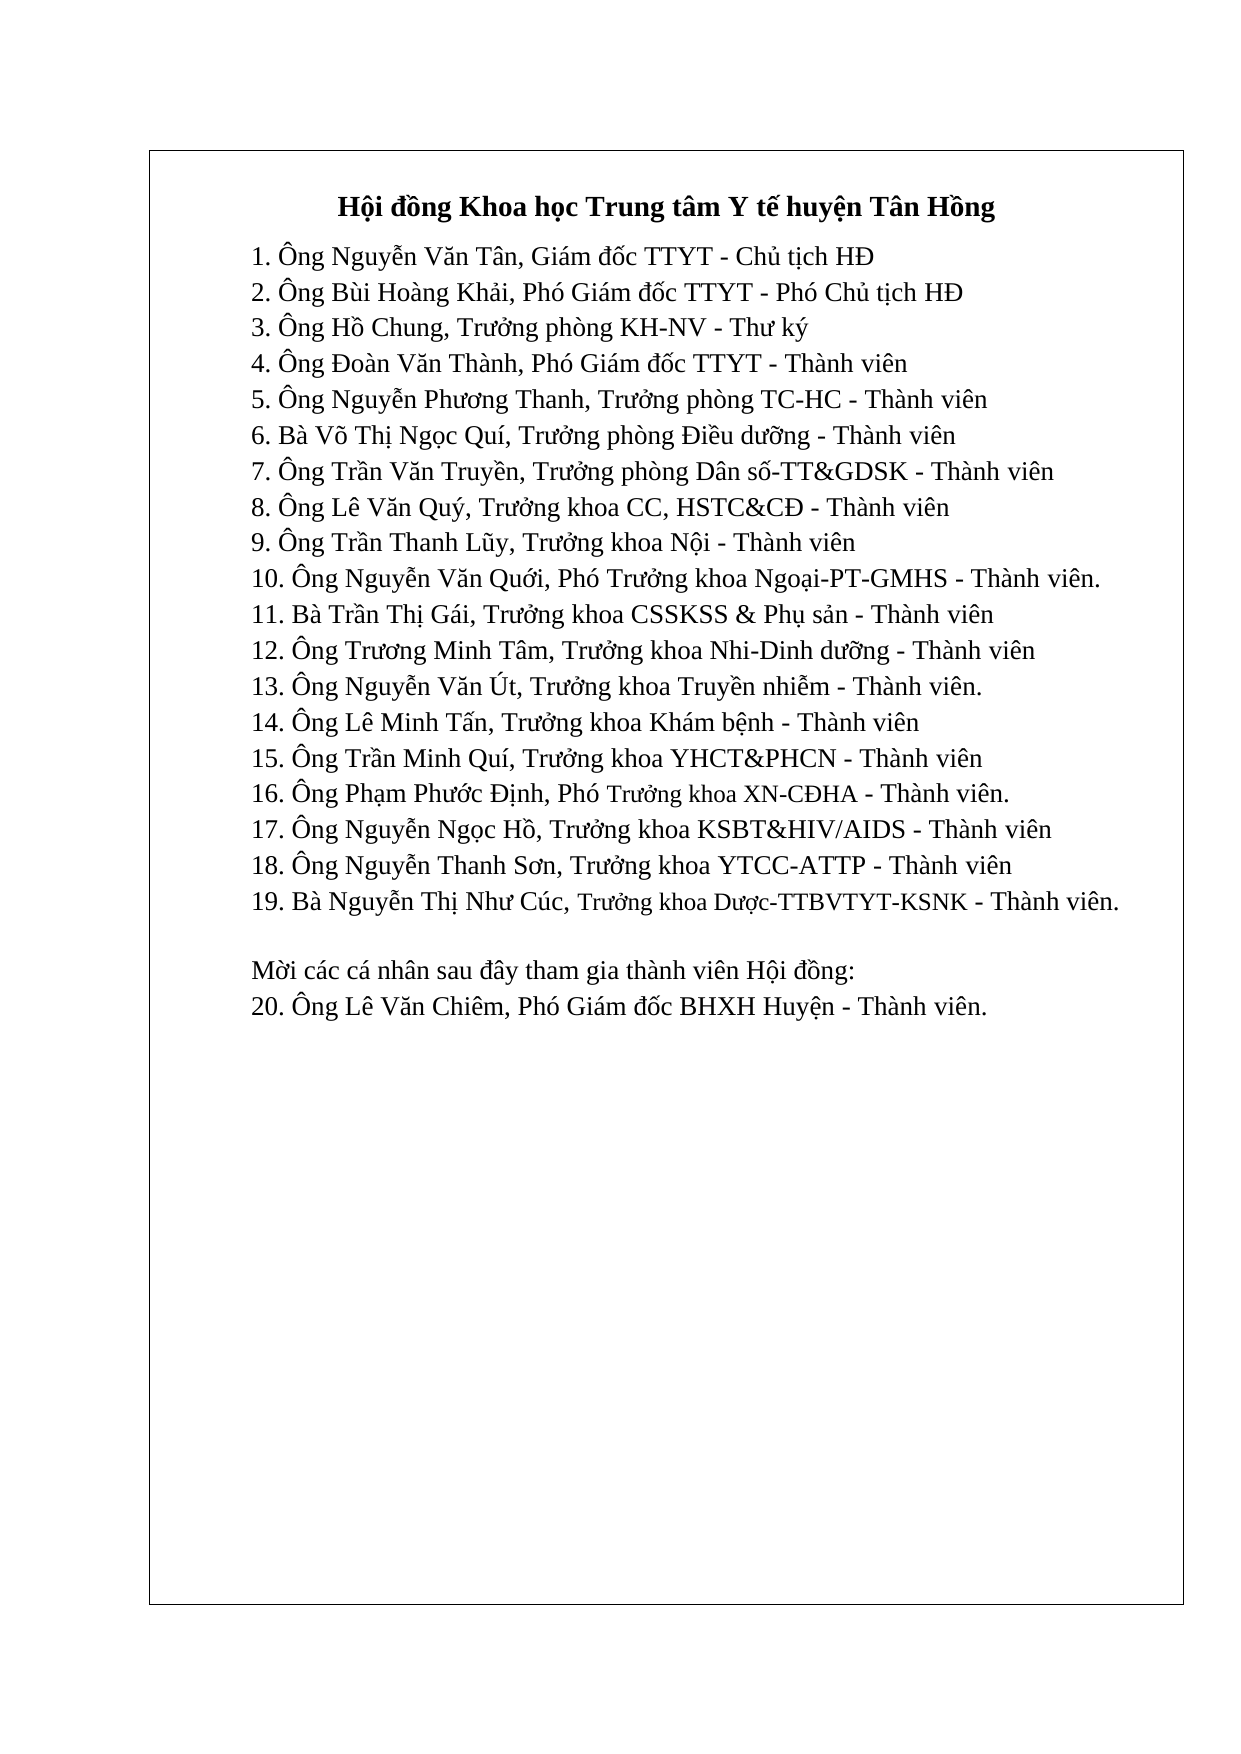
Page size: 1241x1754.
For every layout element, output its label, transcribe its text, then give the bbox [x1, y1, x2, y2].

table_header Hội đồng Khoa học Trung tâm Y tế huyện Tân Hồng Ông Nguyễn Văn Tân, Giám đốc TTYT - Chủ tịch HĐ Ông Bùi Hoàng Khải, Phó Giám đốc TTYT - Phó Chủ tịch HĐ Ông Hồ Chung, Trưởng phòng KH-NV - Thư ký Ông Đoàn Văn Thành, Phó Giám đốc TTYT - Thành viên Ông Nguyễn Phương Thanh, Trưởng phòng TC-HC - Thành viên Bà Võ Thị Ngọc Quí, Trưởng phòng Điều dưỡng - Thành viên Ông Trần Văn Truyền, Trưởng phòng Dân số-TT&GDSK - Thành viên Ông Lê Văn Quý, Trưởng khoa CC, HSTC&CĐ - Thành viên Ông Trần Thanh Lũy, Trưởng khoa Nội - Thành viên Ông Nguyễn Văn Quới, Phó Trưởng khoa Ngoại-PT-GMHS - Thành viên. Bà Trần Thị Gái, Trưởng khoa CSSKSS & Phụ sản - Thành viên Ông Trương Minh Tâm, Trưởng khoa Nhi-Dinh dưỡng - Thành viên Ông Nguyễn Văn Út, Trưởng khoa Truyền nhiễm - Thành viên. Ông Lê Minh Tấn, Trưởng khoa Khám bệnh - Thành viên Ông Trần Minh Quí, Trưởng khoa YHCT&PHCN - Thành viên Ông Phạm Phước Định, Phó Trưởng khoa XN-CĐHA - Thành viên. Ông Nguyễn Ngọc Hồ, Trưởng khoa KSBT&HIV/AIDS - Thành viên Ông Nguyễn Thanh Sơn, Trưởng khoa YTCC-ATTP - Thành viên Bà Nguyễn Thị Như Cúc, Trưởng khoa Dược-TTBVTYT-KSNK - Thành viên. Mời các cá nhân sau đây tham gia thành viên Hội đồng: Ông Lê Văn Chiêm, Phó Giám đốc BHXH Huyện - Thành viên. [150, 151, 1183, 1604]
